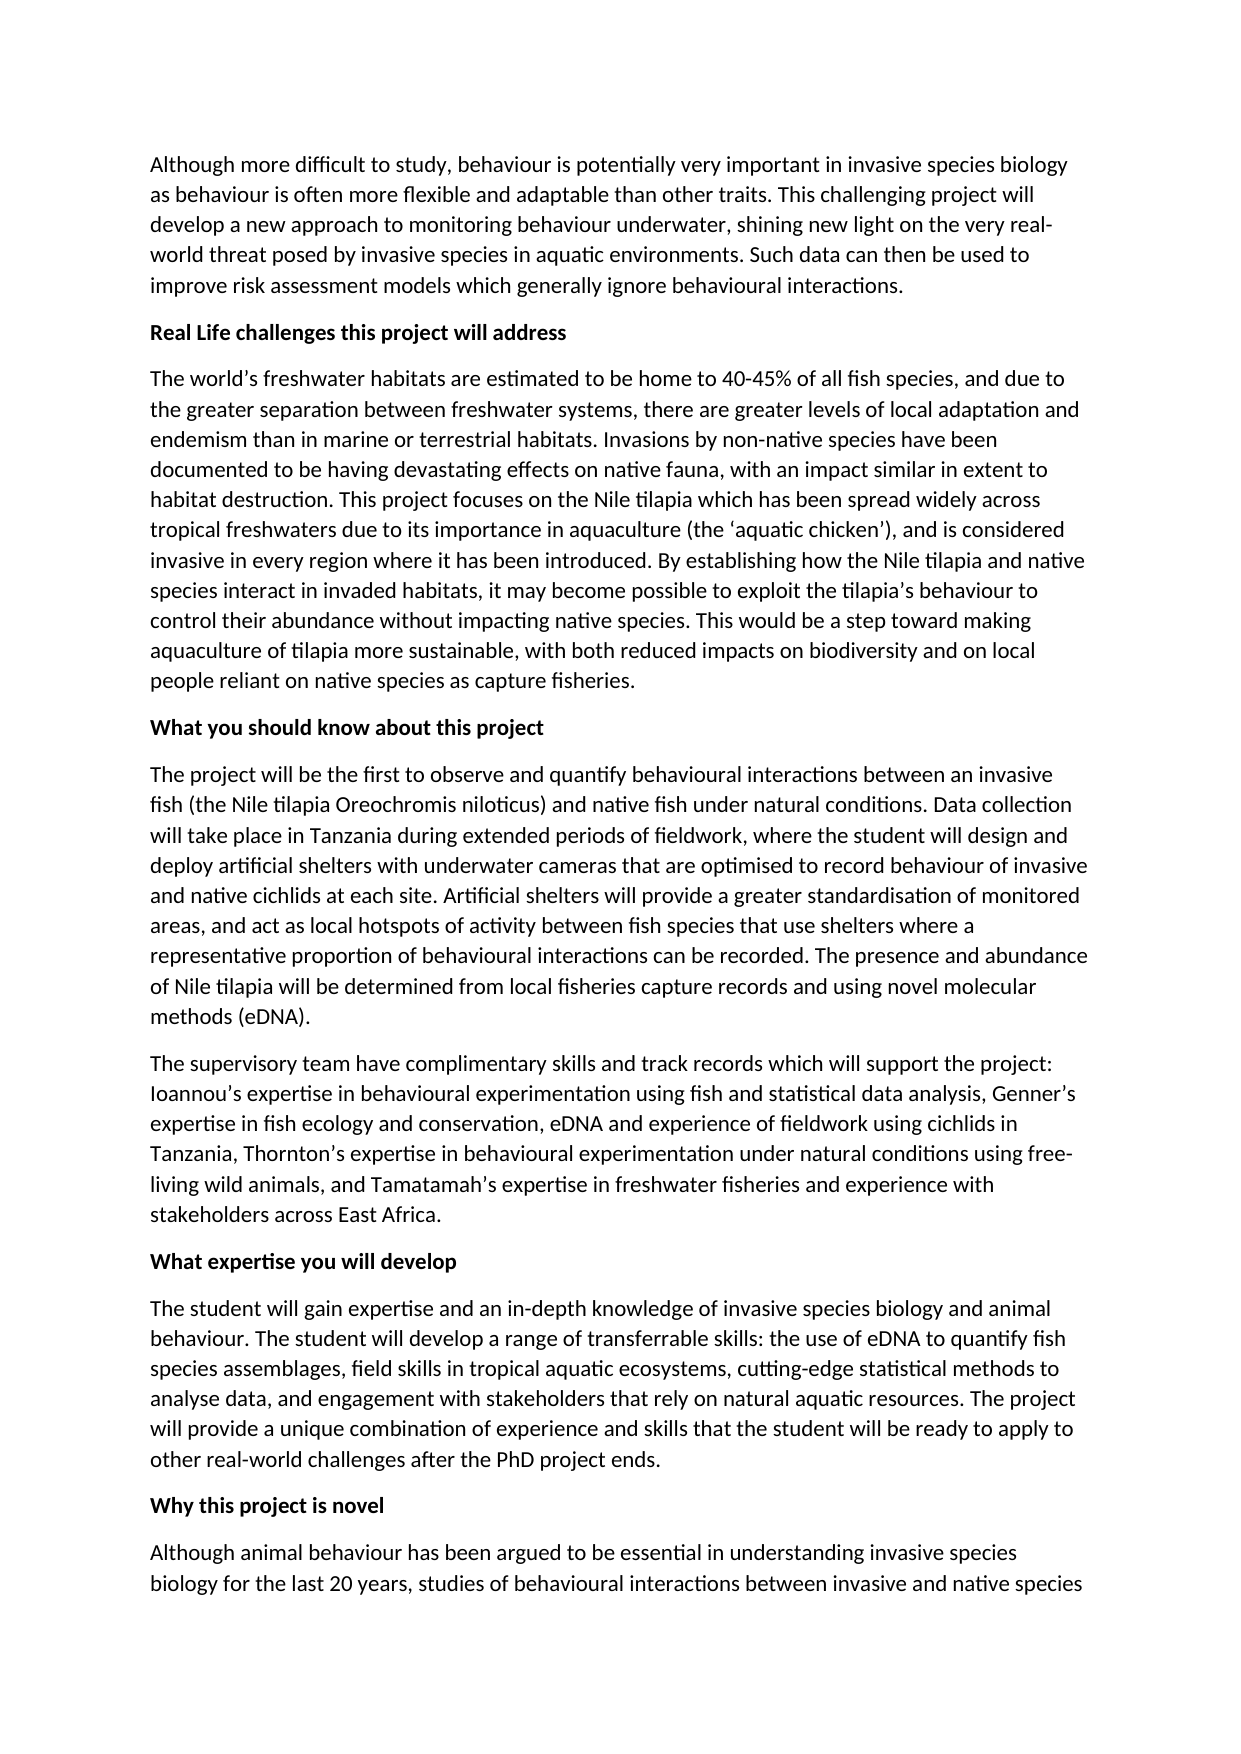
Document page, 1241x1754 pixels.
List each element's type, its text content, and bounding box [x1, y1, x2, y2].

text The supervisory team have complimentary skills and track records which will support the project: Ioannou’s expertise in behavioural experimentation using fish and statistical data analysis, Genner’s expertise in fish ecology and conservation, eDNA and experience of fieldwork using cichlids in Tanzania, Thornton’s expertise in behavioural experimentation under natural conditions using free-living wild animals, and Tamatamah’s expertise in freshwater fisheries and experience with stakeholders across East Africa. [150, 1049, 1090, 1228]
text The project will be the first to observe and quantify behavioural interactions between an invasive fish (the Nile tilapia Oreochromis niloticus) and native fish under natural conditions. Data collection will take place in Tanzania during extended periods of fieldwork, where the student will design and deploy artificial shelters with underwater cameras that are optimised to record behaviour of invasive and native cichlids at each site. Artificial shelters will provide a greater standardisation of monitored areas, and act as local hotspots of activity between fish species that use shelters where a representative proportion of behavioural interactions can be recorded. The presence and abundance of Nile tilapia will be determined from local fisheries capture records and using novel molecular methods (eDNA). [150, 760, 1090, 1030]
text Why this project is novel [150, 1492, 1090, 1520]
text What you should know about this project [150, 713, 1090, 742]
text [150, 1538, 1090, 1597]
text What expertise you will develop [150, 1247, 1090, 1275]
text Although more difficult to study, behaviour is potentially very important in invasive species biology as behaviour is often more flexible and adaptable than other traits. This challenging project will develop a new approach to monitoring behaviour underwater, shining new light on the very real-world threat posed by invasive species in aquatic environments. Such data can then be used to improve risk assessment models which generally ignore behavioural interactions. [150, 150, 1090, 299]
text Real Life challenges this project will address [150, 318, 1090, 346]
text The world’s freshwater habitats are estimated to be home to 40-45% of all fish species, and due to the greater separation between freshwater systems, there are greater levels of local adaptation and endemism than in marine or terrestrial habitats. Invasions by non-native species have been documented to be having devastating effects on native fauna, with an impact similar in extent to habitat destruction. This project focuses on the Nile tilapia which has been spread widely across tropical freshwaters due to its importance in aquaculture (the ‘aquatic chicken’), and is considered invasive in every region where it has been introduced. By establishing how the Nile tilapia and native species interact in invaded habitats, it may become possible to exploit the tilapia’s behaviour to control their abundance without impacting native species. This would be a step toward making aquaculture of tilapia more sustainable, with both reduced impacts on biodiversity and on local people reliant on native species as capture fisheries. [150, 364, 1090, 695]
text The student will gain expertise and an in-depth knowledge of invasive species biology and animal behaviour. The student will develop a range of transferrable skills: the use of eDNA to quantify fish species assemblages, field skills in tropical aquatic ecosystems, cutting-edge statistical methods to analyse data, and engagement with stakeholders that rely on natural aquatic resources. The project will provide a unique combination of experience and skills that the student will be ready to apply to other real-world challenges after the PhD project ends. [150, 1294, 1090, 1473]
